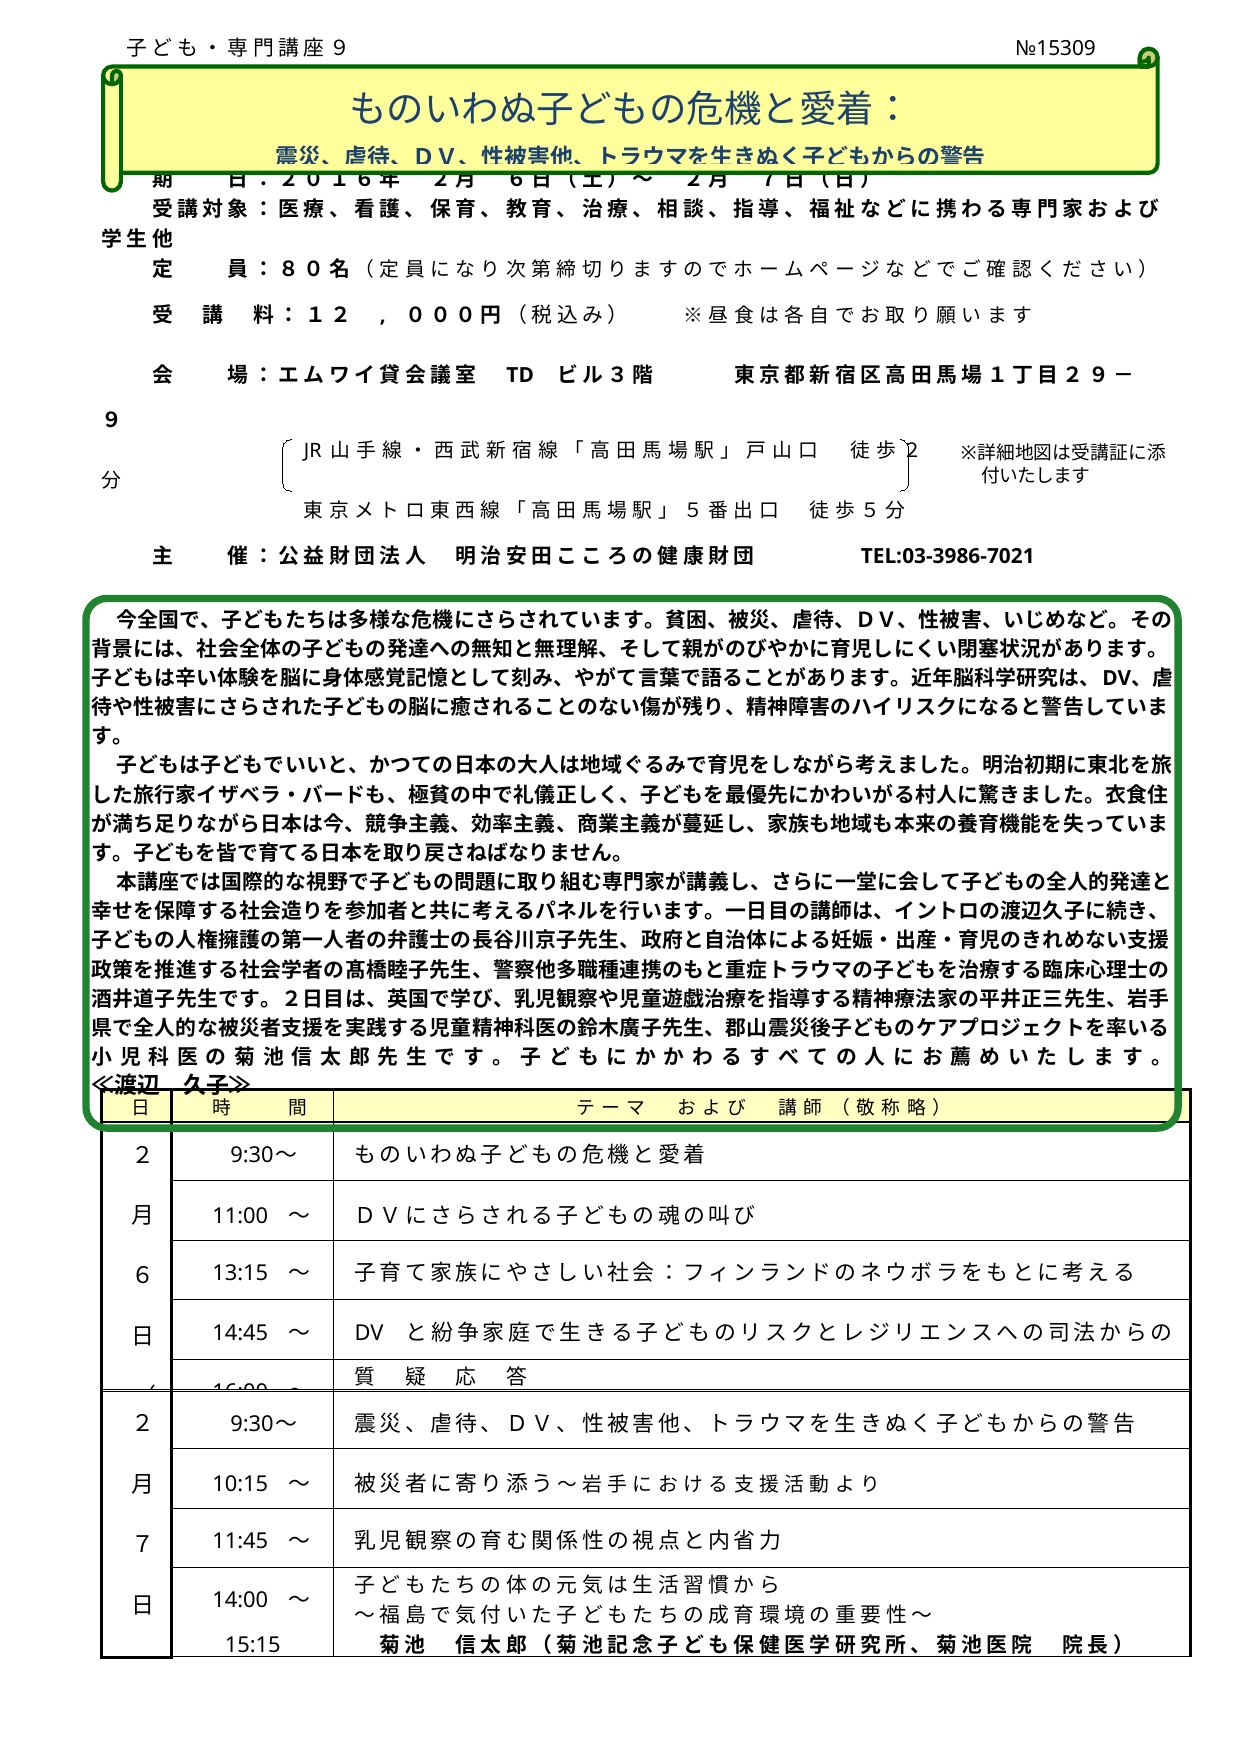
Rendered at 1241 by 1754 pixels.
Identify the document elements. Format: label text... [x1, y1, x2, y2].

table_cell ものいわぬ子どもの危機と愛着 渡辺 久子（LIFE DEVELOPMENT CENTER渡辺醫院 副院長 児童精神科医） [334, 1123, 1189, 1180]
text 東京メトロ東西線「高田馬場駅」５番出口 徒歩５分 [101, 494, 1139, 524]
table_cell 13:15～14:30 [173, 1241, 333, 1299]
table_cell 震災、虐待、ＤＶ、性被害他、トラウマを生きぬく子どもからの警告 渡辺 久子（ 前 掲 ） [334, 1392, 1189, 1448]
table_cell 9:30～10:00 [173, 1392, 333, 1448]
table_cell 子育て家族にやさしい社会：フィンランドのネウボラをもとに考える 髙橋 睦子（吉備国際大学大学院社会福祉学研究科長・教授） [334, 1241, 1189, 1299]
table_cell 11:45～13:00 [173, 1509, 333, 1567]
table_header 時 間 [173, 1091, 333, 1121]
table_cell 9:30～10:45 [173, 1132, 333, 1180]
text 会 場：エムワイ貸会議室 TDビル３階 東京都新宿区高田馬場１丁目２９－９ [101, 343, 1139, 434]
table_cell 10:15～11:30 [173, 1449, 333, 1508]
table_cell 14:00～15:15 [173, 1568, 333, 1656]
text 受 講 料：１２,０００円（税込み） ※昼食は各自でお取り願います [101, 283, 1139, 343]
table_cell 11:00～12:15 [173, 1181, 333, 1240]
text 子ども・専門講座９ [101, 31, 1003, 61]
text 受講対象：医療、看護、保育、教育、治療、相談、指導、福祉などに携わる専門家および学生他 [101, 192, 1164, 253]
table_cell ２ 月 ６ 日 （土） [103, 1132, 170, 1389]
table_cell 子どもたちの体の元気は生活習慣から ～福島で気付いた子どもたちの成育環境の重要性～ 菊池 信太郎（菊池記念子ども保健医学研究所、菊池医院 院長） [334, 1568, 1189, 1656]
table_cell 被災者に寄り添う～岩手における支援活動より 鈴木 廣子（すずきひろこ臨床心理研究室 室長 児童精神科医） [334, 1449, 1189, 1508]
table_cell 乳児観察の育む関係性の視点と内省力 平井 正三（ＮＰO法人 子どもの心理療法支援会 理事長） [334, 1509, 1189, 1567]
text 定 員：８０名（定員になり次第締切りますのでホームページなどでご確認ください） [101, 253, 1164, 283]
table_header 日程 [103, 1091, 170, 1121]
table_cell 質 疑 応 答 [334, 1360, 1189, 1389]
table_cell 14:45～16:00 [173, 1300, 333, 1359]
text 期 日：２０１６年 ２月 ６日（土）～ ２月 ７日（日） [118, 162, 1164, 192]
table_cell 16:00～16:30 [173, 1360, 333, 1389]
text 主 催：公益財団法人 明治安田こころの健康財団 TEL:03-3986-7021 [101, 524, 1139, 585]
table_header テーマ および 講師（敬称略） [334, 1091, 1174, 1121]
table_cell ２ 月 ７ 日 （日） [103, 1392, 170, 1656]
text JR山手線・西武新宿線「高田馬場駅」戸山口 徒歩２分 [101, 434, 1139, 494]
table_cell DVと紛争家庭で生きる子どものリスクとレジリエンスへの司法からの理解 長谷川 京子（みのり法律事務所 弁護士） [334, 1300, 1189, 1359]
table_cell ＤＶにさらされる子どもの魂の叫び 酒井 道子（慶應義塾大学病院小児科 臨床心理士） [334, 1181, 1189, 1240]
